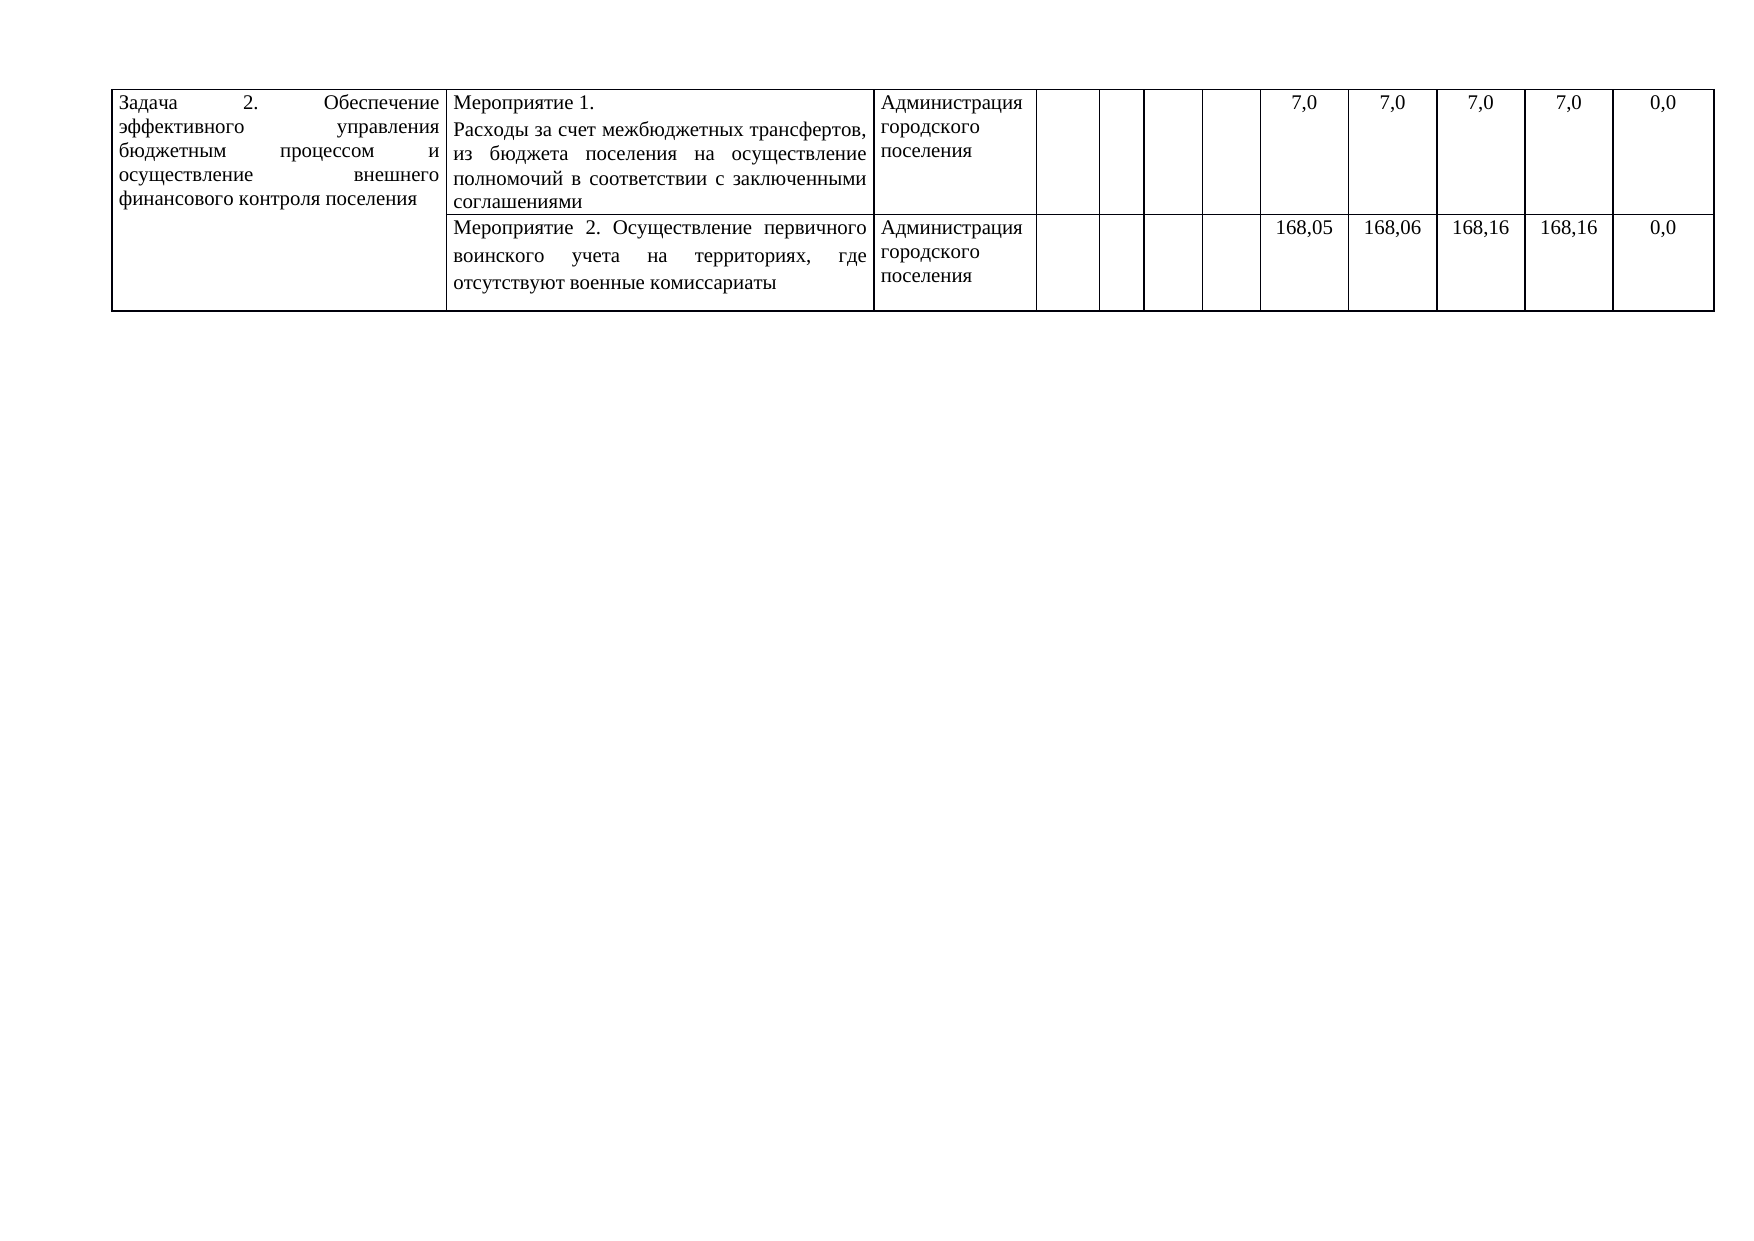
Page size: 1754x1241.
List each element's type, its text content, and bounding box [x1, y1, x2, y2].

table_cell 0,0 [1614, 90, 1713, 213]
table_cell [875, 90, 1036, 213]
table_cell 7,0 [1261, 90, 1348, 213]
table_cell [1145, 215, 1202, 310]
table_cell [1203, 215, 1260, 310]
table_cell [1100, 215, 1143, 310]
table_cell 168,16 [1526, 215, 1612, 310]
table_cell 0,0 [1614, 215, 1713, 310]
table_cell Мероприятие 1. Расходы за счет межбюджетных трансфертов, из бюджета поселения на осуществление полномочий в соответствии с заключенными соглашениями [447, 90, 873, 213]
table_cell [1100, 90, 1143, 213]
table_cell Мероприятие 2. Осуществление первичного воинского учета на территориях, где отсутствуют военные комиссариаты [447, 215, 873, 310]
table_cell [1203, 90, 1260, 213]
table_cell [1037, 90, 1099, 213]
table_cell 168,06 [1349, 215, 1436, 310]
table_cell 7,0 [1438, 90, 1524, 213]
table_cell 7,0 [1349, 90, 1436, 213]
table_cell 168,05 [1261, 215, 1348, 310]
table_cell 168,16 [1438, 215, 1524, 310]
table_cell [1037, 215, 1099, 310]
table_cell [1145, 90, 1202, 213]
table_cell Задача 2. Обеспечение эффективного управления бюджетным процессом и осуществление внешнего финансового контроля поселения [113, 90, 446, 310]
table_cell 7,0 [1526, 90, 1612, 213]
table_cell Администрация городского поселения [875, 215, 1036, 310]
